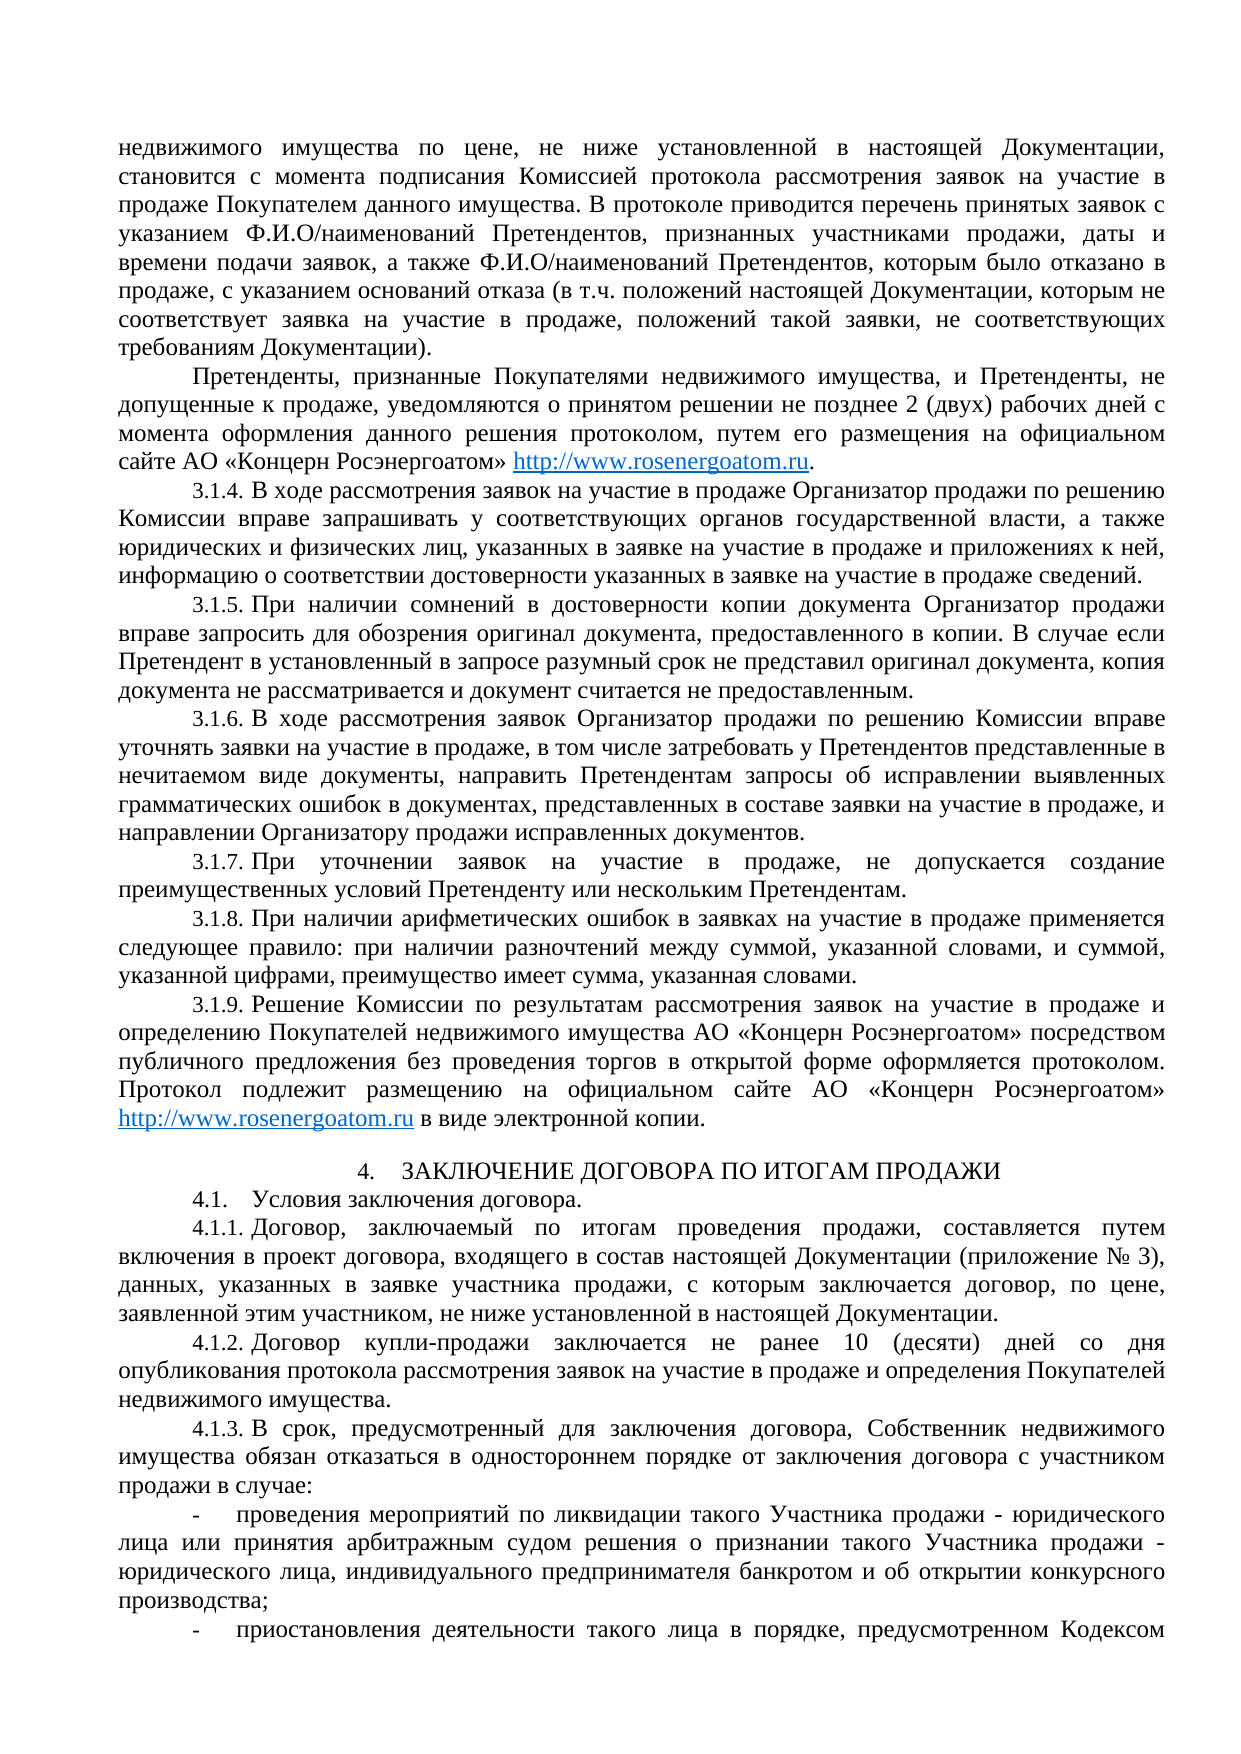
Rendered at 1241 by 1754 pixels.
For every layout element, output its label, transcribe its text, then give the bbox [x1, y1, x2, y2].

list В ходе рассмотрения заявок на участие в продаже Организатор продажи по решению Комиссии вправе запрашивать у соответствующих органов государственной власти, а также юридических и физических лиц, указанных в заявке на участие в продаже и приложениях к ней, информацию о соответствии достоверности указанных в заявке на участие в продаже сведений. [118, 475, 1166, 589]
list Условия заключения договора. [118, 1184, 1166, 1213]
list При наличии сомнений в достоверности копии документа Организатор продажи вправе запросить для обозрения оригинал документа, предоставленного в копии. В случае если Претендент в установленный в запросе разумный срок не представил оригинал документа, копия документа не рассматривается и документ считается не предоставленным. [118, 589, 1166, 704]
list При наличии арифметических ошибок в заявках на участие в продаже применяется следующее правило: при наличии разночтений между суммой, указанной словами, и суммой, указанной цифрами, преимущество имеет сумма, указанная словами. [118, 903, 1166, 989]
list Договор, заключаемый по итогам проведения продажи, составляется путем включения в проект договора, входящего в состав настоящей Документации (приложение № 3), данных, указанных в заявке участника продажи, с которым заключается договор, по цене, заявленной этим участником, не ниже установленной в настоящей Документации. [118, 1213, 1166, 1327]
list Решение Комиссии по результатам рассмотрения заявок на участие в продаже и определению Покупателей недвижимого имущества АО «Концерн Росэнергоатом» посредством публичного предложения без проведения торгов в открытой форме оформляется протоколом. Протокол подлежит размещению на официальном сайте АО «Концерн Росэнергоатом» http://www.rosenergoatom.ru в виде электронной копии. [118, 989, 1166, 1132]
text Претенденты, признанные Покупателями недвижимого имущества, и Претенденты, не допущенные к продаже, уведомляются о принятом решении не позднее 2 (двух) рабочих дней с момента оформления данного решения протоколом, путем его размещения на официальном сайте АО «Концерн Росэнергоатом» http://www.rosenergoatom.ru. [118, 361, 1166, 475]
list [118, 133, 1166, 361]
list ЗАКЛЮЧЕНИЕ ДОГОВОРА ПО ИТОГАМ ПРОДАЖИ [118, 1160, 1166, 1184]
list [118, 1614, 1166, 1643]
list В ходе рассмотрения заявок Организатор продажи по решению Комиссии вправе уточнять заявки на участие в продаже, в том числе затребовать у Претендентов представленные в нечитаемом виде документы, направить Претендентам запросы об исправлении выявленных грамматических ошибок в документах, представленных в составе заявки на участие в продаже, и направлении Организатору продажи исправленных документов. [118, 704, 1166, 846]
list При уточнении заявок на участие в продаже, не допускается создание преимущественных условий Претенденту или нескольким Претендентам. [118, 846, 1166, 903]
list проведения мероприятий по ликвидации такого Участника продажи - юридического лица или принятия арбитражным судом решения о признании такого Участника продажи - юридического лица, индивидуального предпринимателя банкротом и об открытии конкурсного производства; [118, 1499, 1166, 1614]
list В срок, предусмотренный для заключения договора, Собственник недвижимого имущества обязан отказаться в одностороннем порядке от заключения договора с участником продажи в случае: [118, 1413, 1166, 1499]
list Договор купли-продажи заключается не ранее 10 (десяти) дней со дня опубликования протокола рассмотрения заявок на участие в продаже и определения Покупателей недвижимого имущества. [118, 1327, 1166, 1413]
